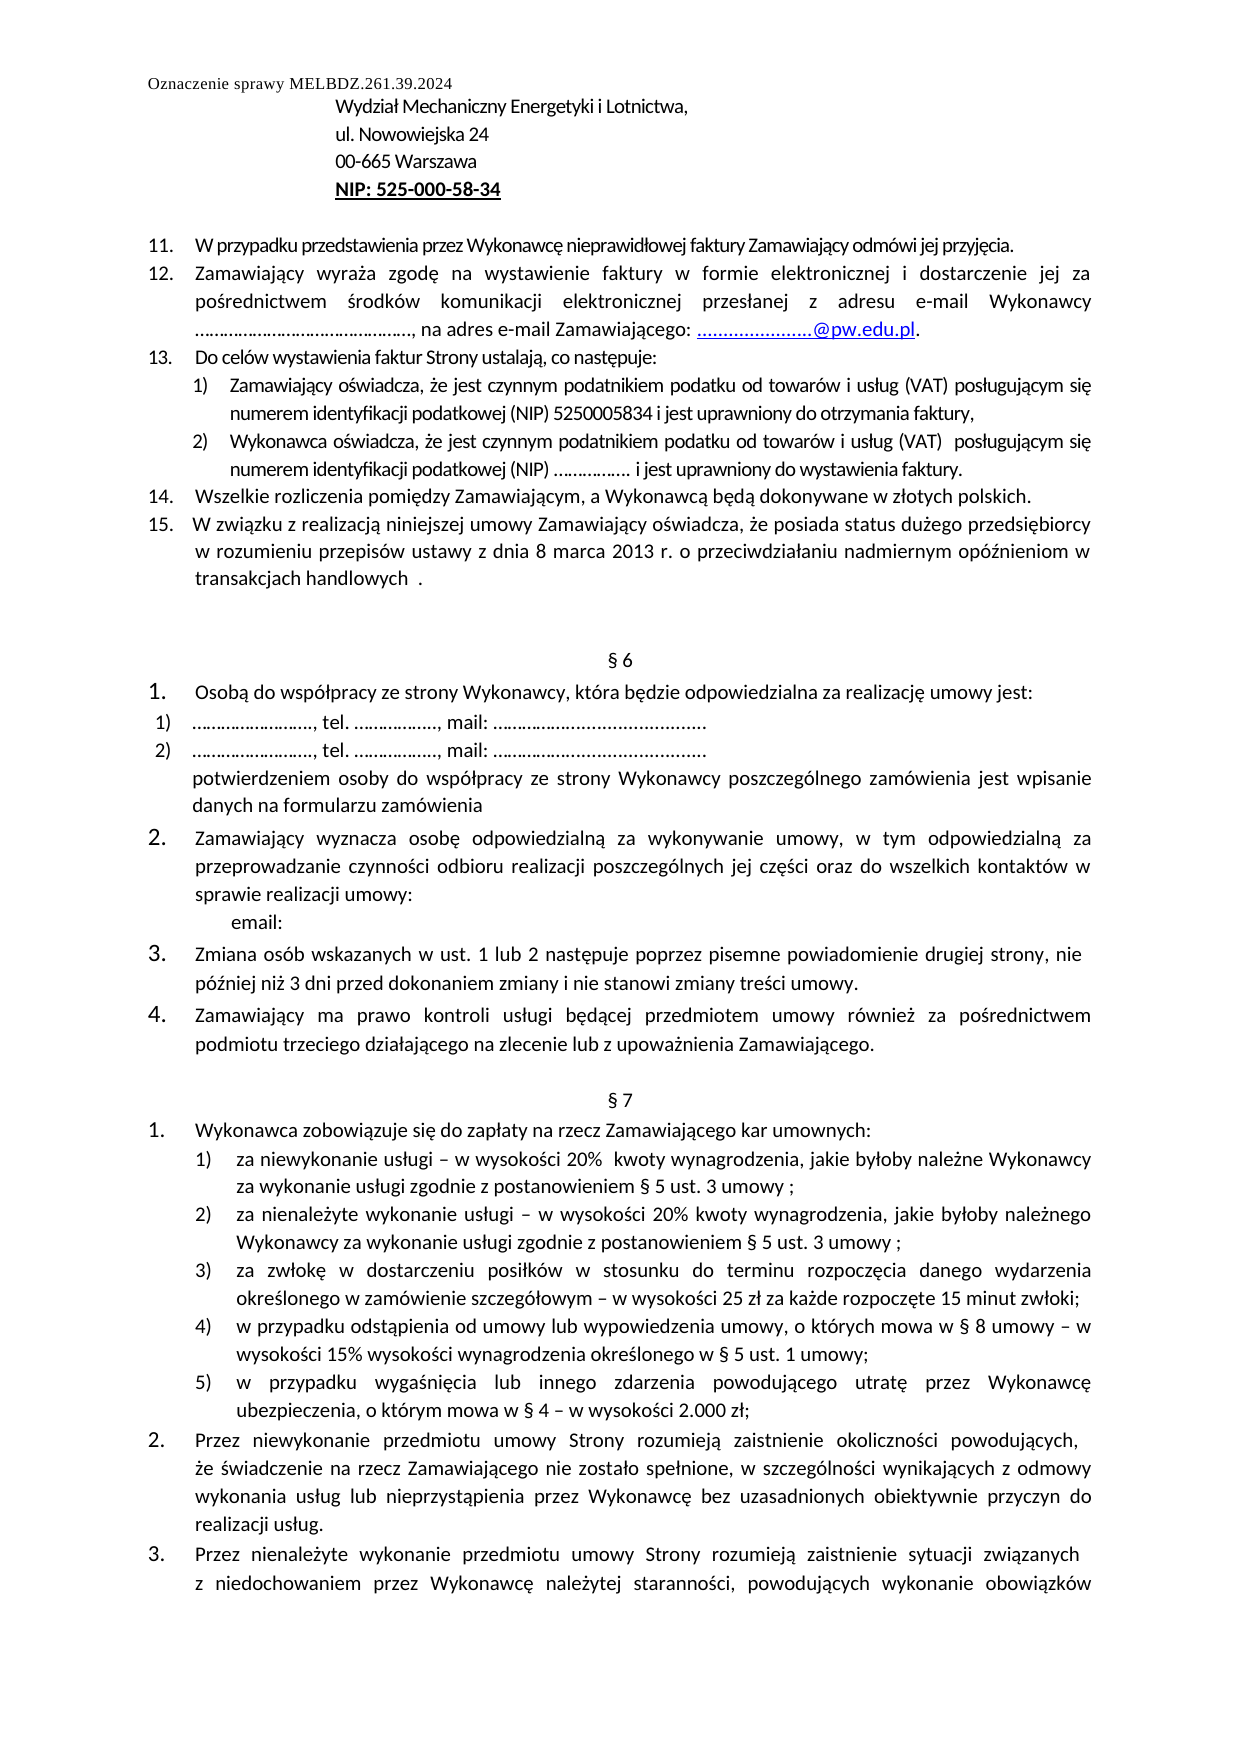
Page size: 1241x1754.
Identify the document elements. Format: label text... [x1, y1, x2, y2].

list ……………………., tel. …………….., mail: ……………........................... [154, 737, 1093, 762]
text email: [221, 909, 1093, 935]
list Zamawiający wyznacza osobę odpowiedzialną za wykonywanie umowy, w tym odpowiedzialną za przeprowadzanie czynności odbioru realizacji poszczególnych jej części oraz do wszelkich kontaktów w sprawie realizacji umowy: [148, 821, 1093, 907]
text ul. Nowowiejska 24 [335, 121, 1093, 146]
list Zamawiający ma prawo kontroli usługi będącej przedmiotem umowy również za pośrednictwem podmiotu trzeciego działającego na zlecenie lub z upoważnienia Zamawiającego. [148, 998, 1093, 1057]
list W przypadku przedstawienia przez Wykonawcę nieprawidłowej faktury Zamawiający odmówi jej przyjęcia. [148, 232, 1093, 258]
list Wykonawca oświadcza, że jest czynnym podatnikiem podatku od towarów i usług (VAT) posługującym się numerem identyfikacji podatkowej (NIP) ……………. i jest uprawniony do wystawienia faktury. [192, 428, 1093, 481]
list Wszelkie rozliczenia pomiędzy Zamawiającym, a Wykonawcą będą dokonywane w złotych polskich. [148, 484, 1084, 509]
list Zmiana osób wskazanych w ust. 1 lub 2 następuje poprzez pisemne powiadomienie drugiej strony, nie później niż 3 dni przed dokonaniem zmiany i nie stanowi zmiany treści umowy. [148, 937, 1084, 996]
text Wydział Mechaniczny Energetyki i Lotnictwa, [335, 93, 1093, 118]
list ……………………., tel. …………….., mail: ……………........................... [154, 709, 1093, 734]
list Przez niewykonanie przedmiotu umowy Strony rozumieją zaistnienie okoliczności powodujących, że świadczenie na rzecz Zamawiającego nie zostało spełnione, w szczególności wynikających z odmowy wykonania usług lub nieprzystąpienia przez Wykonawcę bez uzasadnionych obiektywnie przyczyn do realizacji usług. [148, 1425, 1093, 1537]
list za zwłokę w dostarczeniu posiłków w stosunku do terminu rozpoczęcia danego wydarzenia określonego w zamówienie szczegółowym – w wysokości 25 zł za każde rozpoczęte 15 minut zwłoki; [195, 1257, 1093, 1311]
list Do celów wystawienia faktur Strony ustalają, co następuje: [148, 344, 1093, 369]
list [148, 1539, 1093, 1595]
list za niewykonanie usługi – w wysokości 20% kwoty wynagrodzenia, jakie byłoby należne Wykonawcy za wykonanie usługi zgodnie z postanowieniem § 5 ust. 3 umowy ; [195, 1146, 1093, 1199]
list Osobą do współpracy ze strony Wykonawcy, która będzie odpowiedzialna za realizację umowy jest: [148, 675, 1093, 706]
text 00-665 Warszawa [335, 149, 1093, 174]
list Zamawiający oświadcza, że jest czynnym podatnikiem podatku od towarów i usług (VAT) posługującym się numerem identyfikacji podatkowej (NIP) 5250005834 i jest uprawniony do otrzymania faktury, [192, 372, 1093, 425]
list W związku z realizacją niniejszej umowy Zamawiający oświadcza, że posiada status dużego przedsiębiorcy w rozumieniu przepisów ustawy z dnia 8 marca 2013 r. o przeciwdziałaniu nadmiernym opóźnieniom w transakcjach handlowych . [148, 512, 1093, 590]
list Zamawiający wyraża zgodę na wystawienie faktury w formie elektronicznej i dostarczenie jej za pośrednictwem środków komunikacji elektronicznej przesłanej z adresu e-mail Wykonawcy ………………………………………, na adres e-mail Zamawiającego: ......................@pw.edu.pl. [148, 260, 1093, 342]
text § 6 [148, 647, 1093, 673]
text § 7 [148, 1087, 1093, 1113]
list za nienależyte wykonanie usługi – w wysokości 20% kwoty wynagrodzenia, jakie byłoby należnego Wykonawcy za wykonanie usługi zgodnie z postanowieniem § 5 ust. 3 umowy ; [195, 1202, 1093, 1255]
list w przypadku odstąpienia od umowy lub wypowiedzenia umowy, o których mowa w § 8 umowy – w wysokości 15% wysokości wynagrodzenia określonego w § 5 ust. 1 umowy; [195, 1313, 1093, 1367]
text NIP: 525-000-58-34 [335, 177, 1093, 202]
list w przypadku wygaśnięcia lub innego zdarzenia powodującego utratę przez Wykonawcę ubezpieczenia, o którym mowa w § 4 – w wysokości 2.000 zł; [195, 1369, 1093, 1422]
list Wykonawca zobowiązuje się do zapłaty na rzecz Zamawiającego kar umownych: [148, 1115, 1093, 1143]
text potwierdzeniem osoby do współpracy ze strony Wykonawcy poszczególnego zamówienia jest wpisanie danych na formularzu zamówienia [192, 765, 1093, 818]
